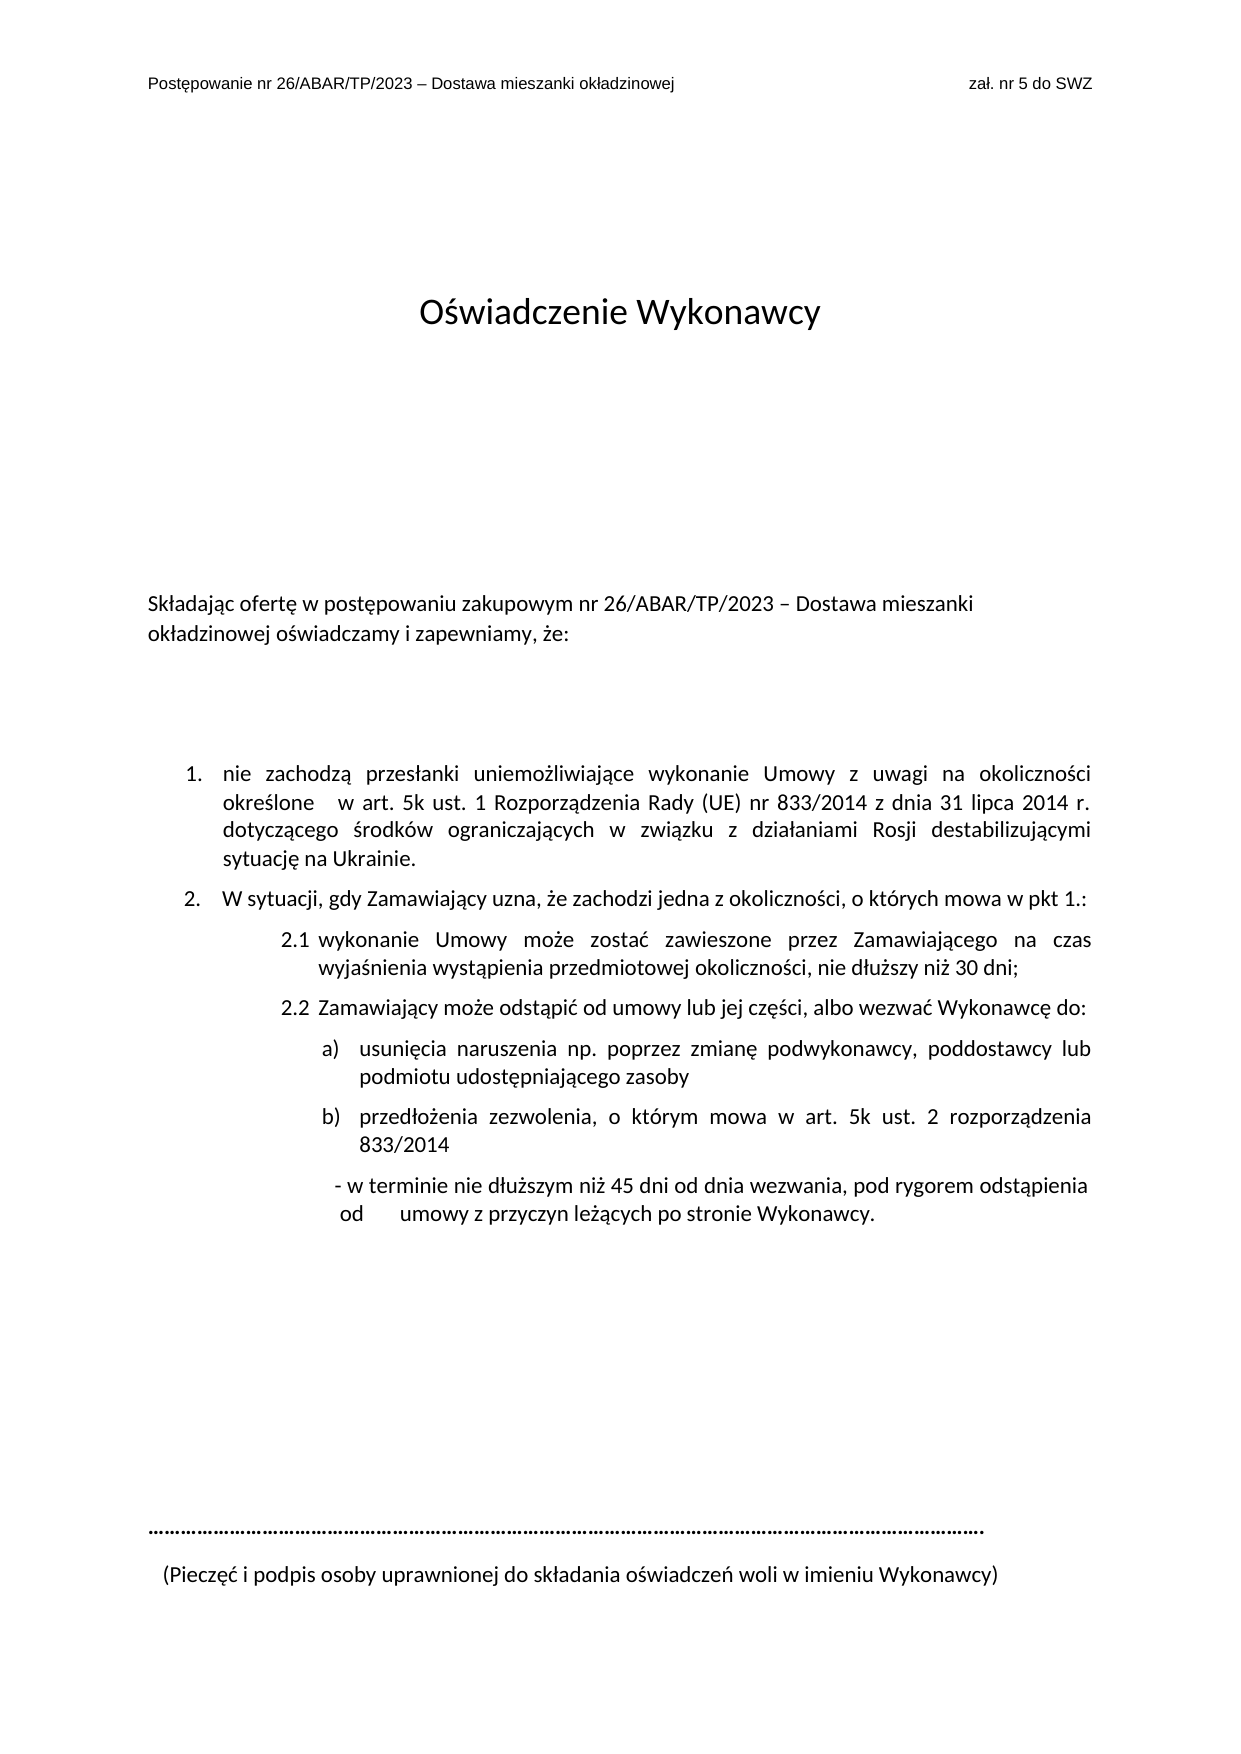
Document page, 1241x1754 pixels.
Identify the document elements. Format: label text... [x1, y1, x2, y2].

text ………………………………………………………………………………………………………………………………………. [148, 1512, 1093, 1540]
subtitle przedłożenia zezwolenia, o którym mowa w art. 5k ust. 2 rozporządzenia 833/2014 [322, 1102, 1093, 1158]
subtitle - w terminie nie dłuższym niż 45 dni od dnia wezwania, pod rygorem odstąpienia od umowy z przyczyn leżących po stronie Wykonawcy. [251, 1171, 1093, 1227]
subtitle wykonanie Umowy może zostać zawieszone przez Zamawiającego na czas wyjaśnienia wystąpienia przedmiotowej okoliczności, nie dłuższy niż 30 dni; [281, 925, 1093, 981]
text Składając ofertę w postępowaniu zakupowym nr 26/ABAR/TP/2023 – Dostawa mieszanki okładzinowej oświadczamy i zapewniamy, że: [148, 589, 1093, 647]
subtitle 2. W sytuacji, gdy Zamawiający uzna, że zachodzi jedna z okoliczności, o których mowa w pkt 1.: [148, 884, 1093, 912]
text Oświadczenie Wykonawcy [148, 288, 1093, 334]
list (Pieczęć i podpis osoby uprawnionej do składania oświadczeń woli w imieniu Wykonawcy) [162, 1561, 1093, 1589]
subtitle nie zachodzą przesłanki uniemożliwiające wykonanie Umowy z uwagi na okoliczności określone w art. 5k ust. 1 Rozporządzenia Rady (UE) nr 833/2014 z dnia 31 lipca 2014 r. dotyczącego środków ograniczających w związku z działaniami Rosji destabilizującymi sytuację na Ukrainie. [185, 759, 1093, 872]
subtitle usunięcia naruszenia np. poprzez zmianę podwykonawcy, poddostawcy lub podmiotu udostępniającego zasoby [322, 1034, 1093, 1090]
subtitle Zamawiający może odstąpić od umowy lub jej części, albo wezwać Wykonawcę do: [281, 993, 1093, 1021]
